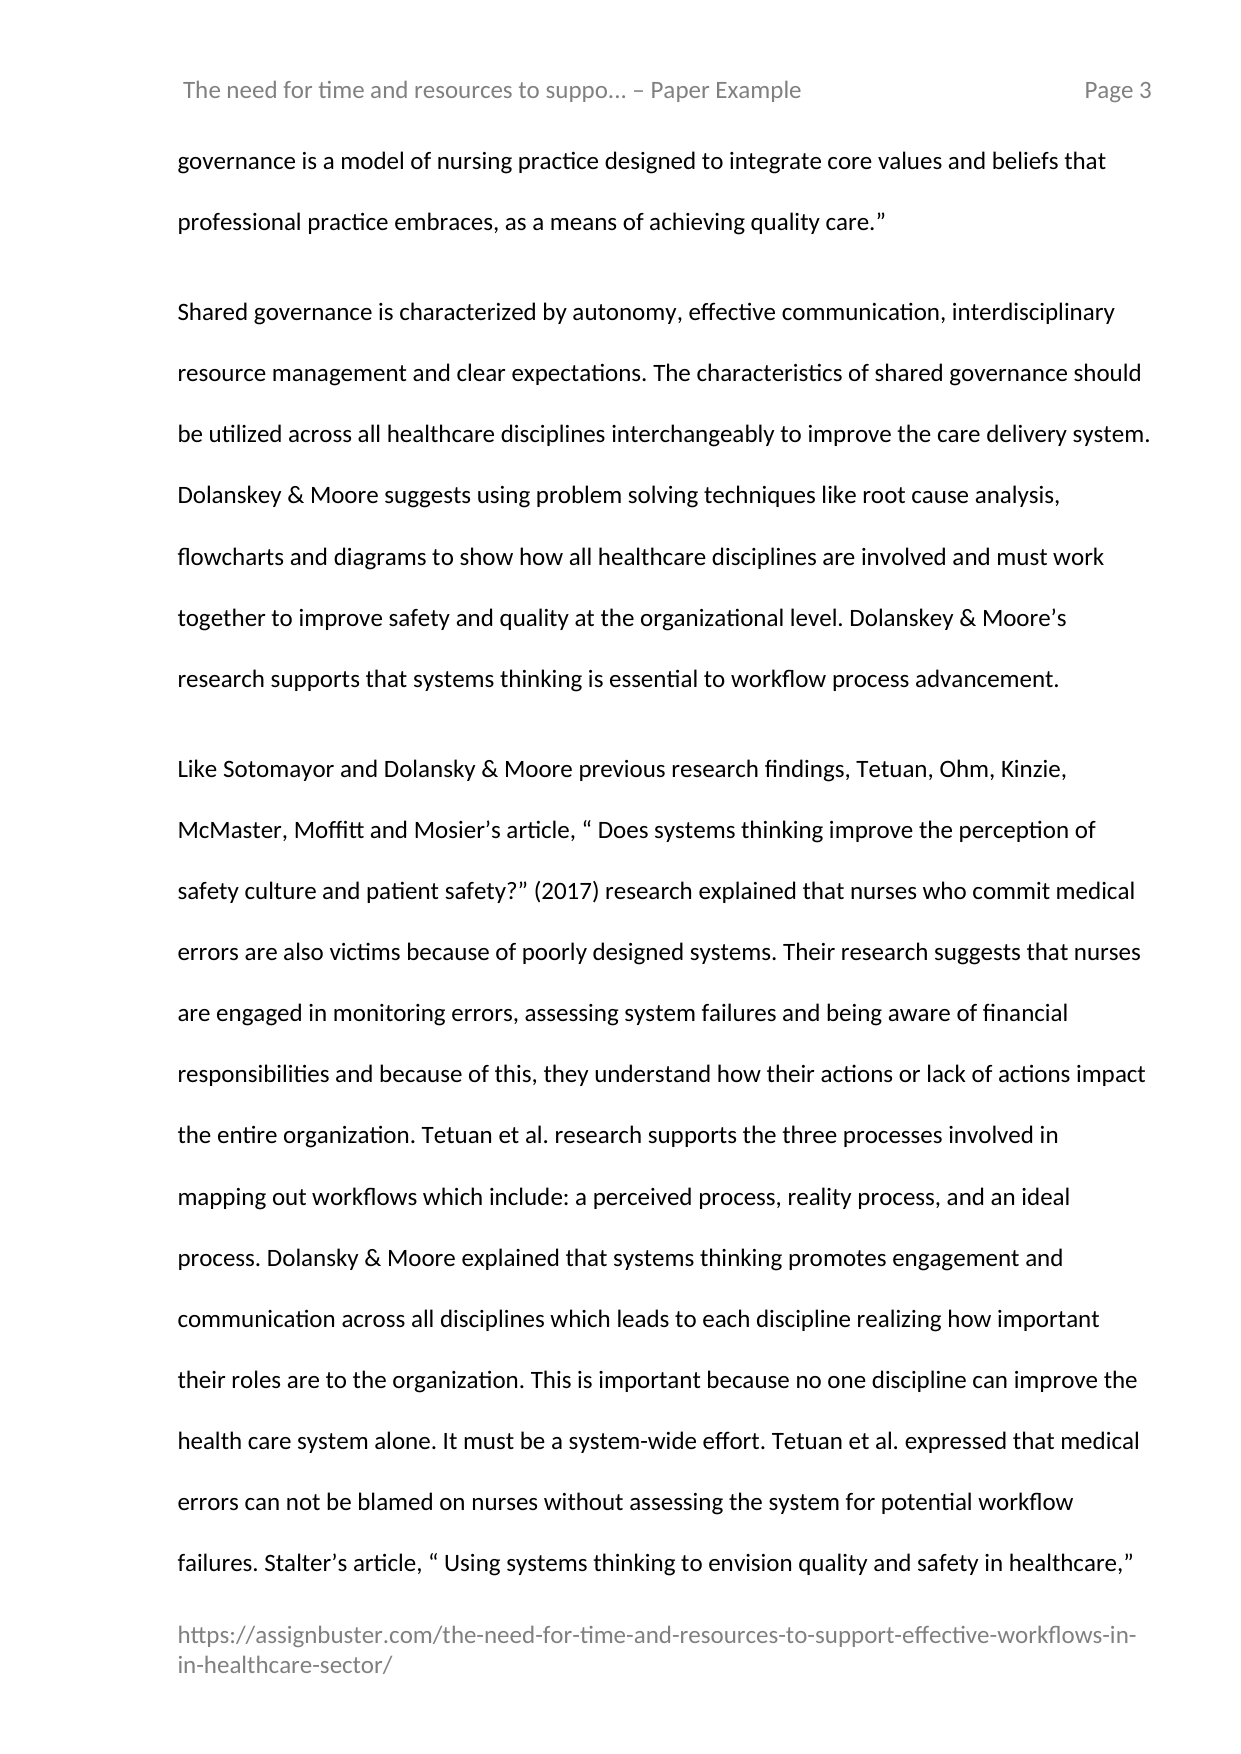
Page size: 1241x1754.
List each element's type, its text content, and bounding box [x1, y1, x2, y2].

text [177, 753, 1152, 1577]
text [177, 145, 1152, 237]
text Shared governance is characterized by autonomy, effective communication, interdisciplinary resource management and clear expectations. The characteristics of shared governance should be utilized across all healthcare disciplines interchangeably to improve the care delivery system. Dolanskey & Moore suggests using problem solving techniques like root cause analysis, flowcharts and diagrams to show how all healthcare disciplines are involved and must work together to improve safety and quality at the organizational level. Dolanskey & Moore’s research supports that systems thinking is essential to workflow process advancement. [177, 297, 1152, 693]
